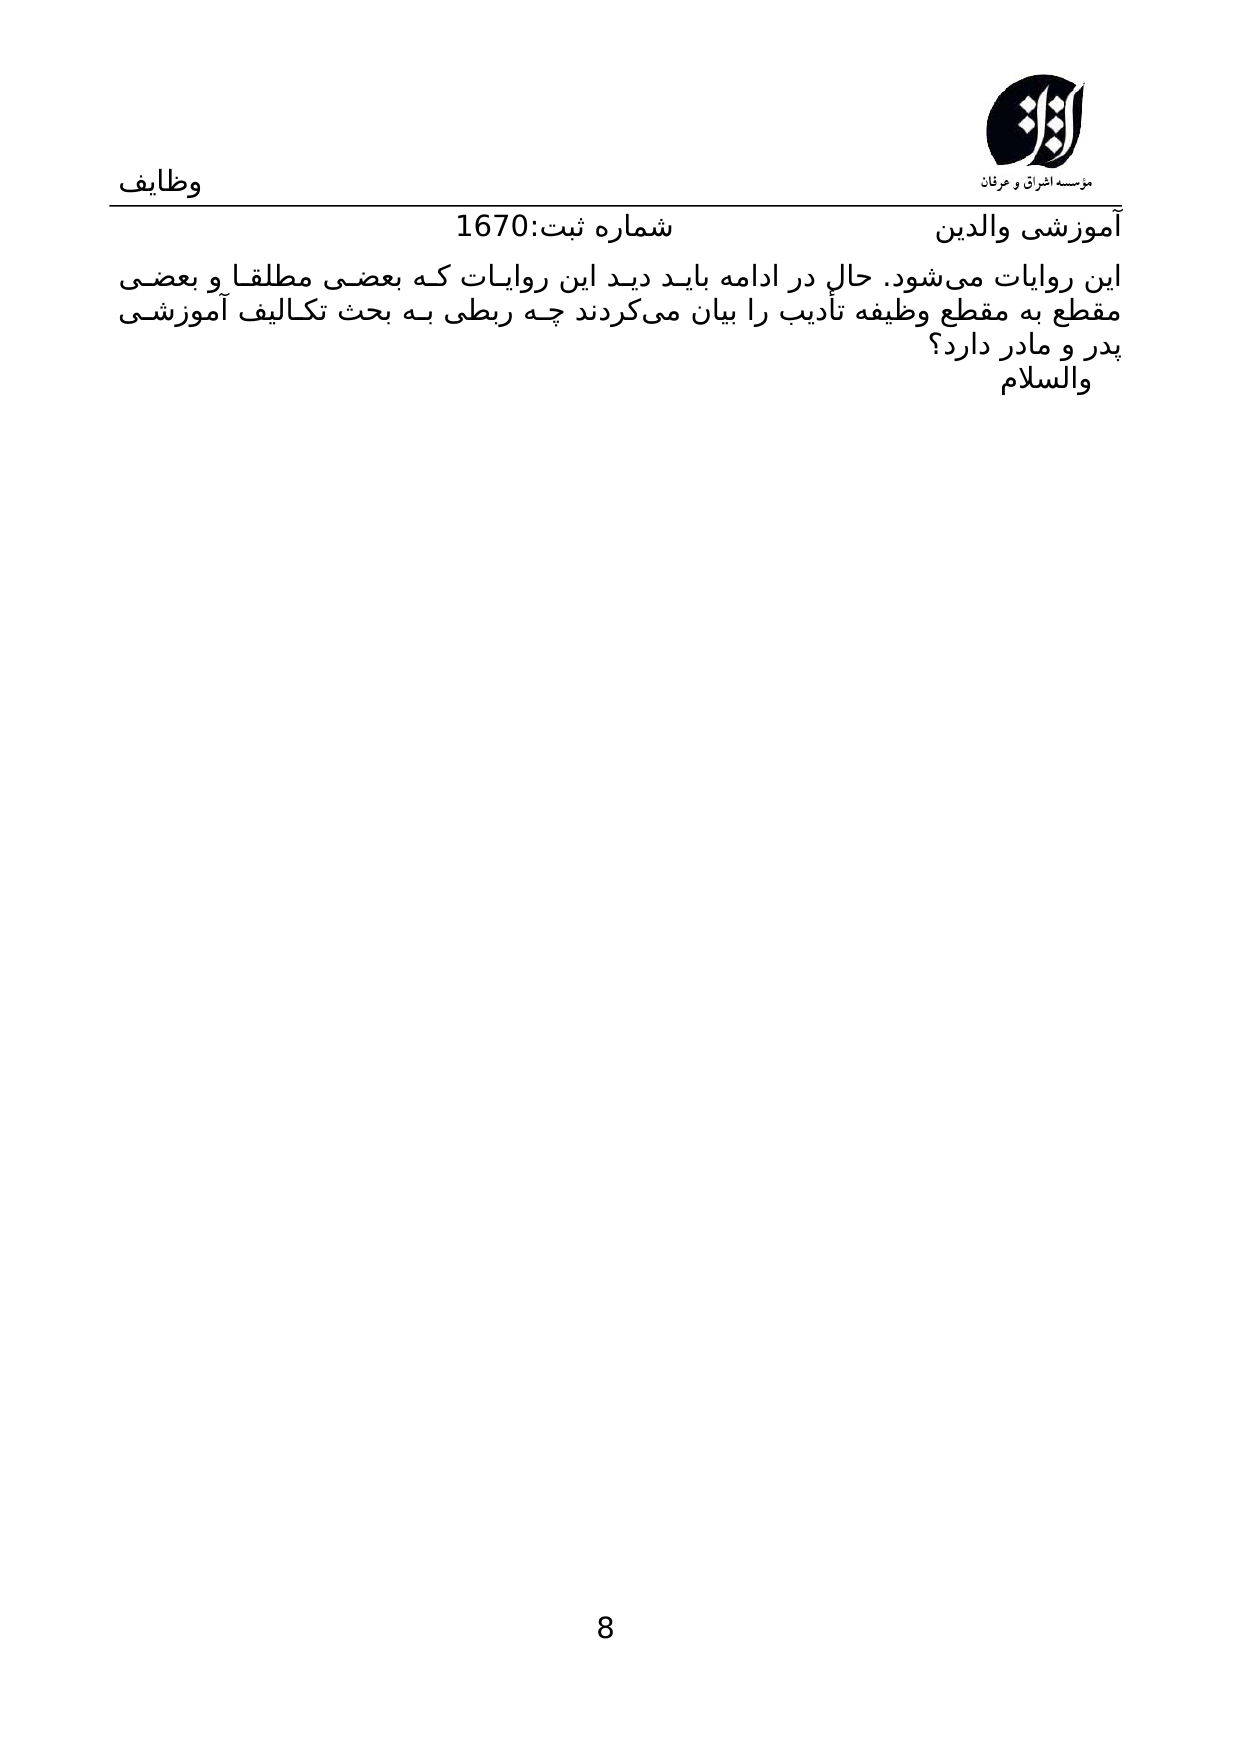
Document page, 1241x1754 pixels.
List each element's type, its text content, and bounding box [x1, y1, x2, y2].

text والسلام [118, 361, 1122, 395]
picture [977, 73, 1093, 192]
